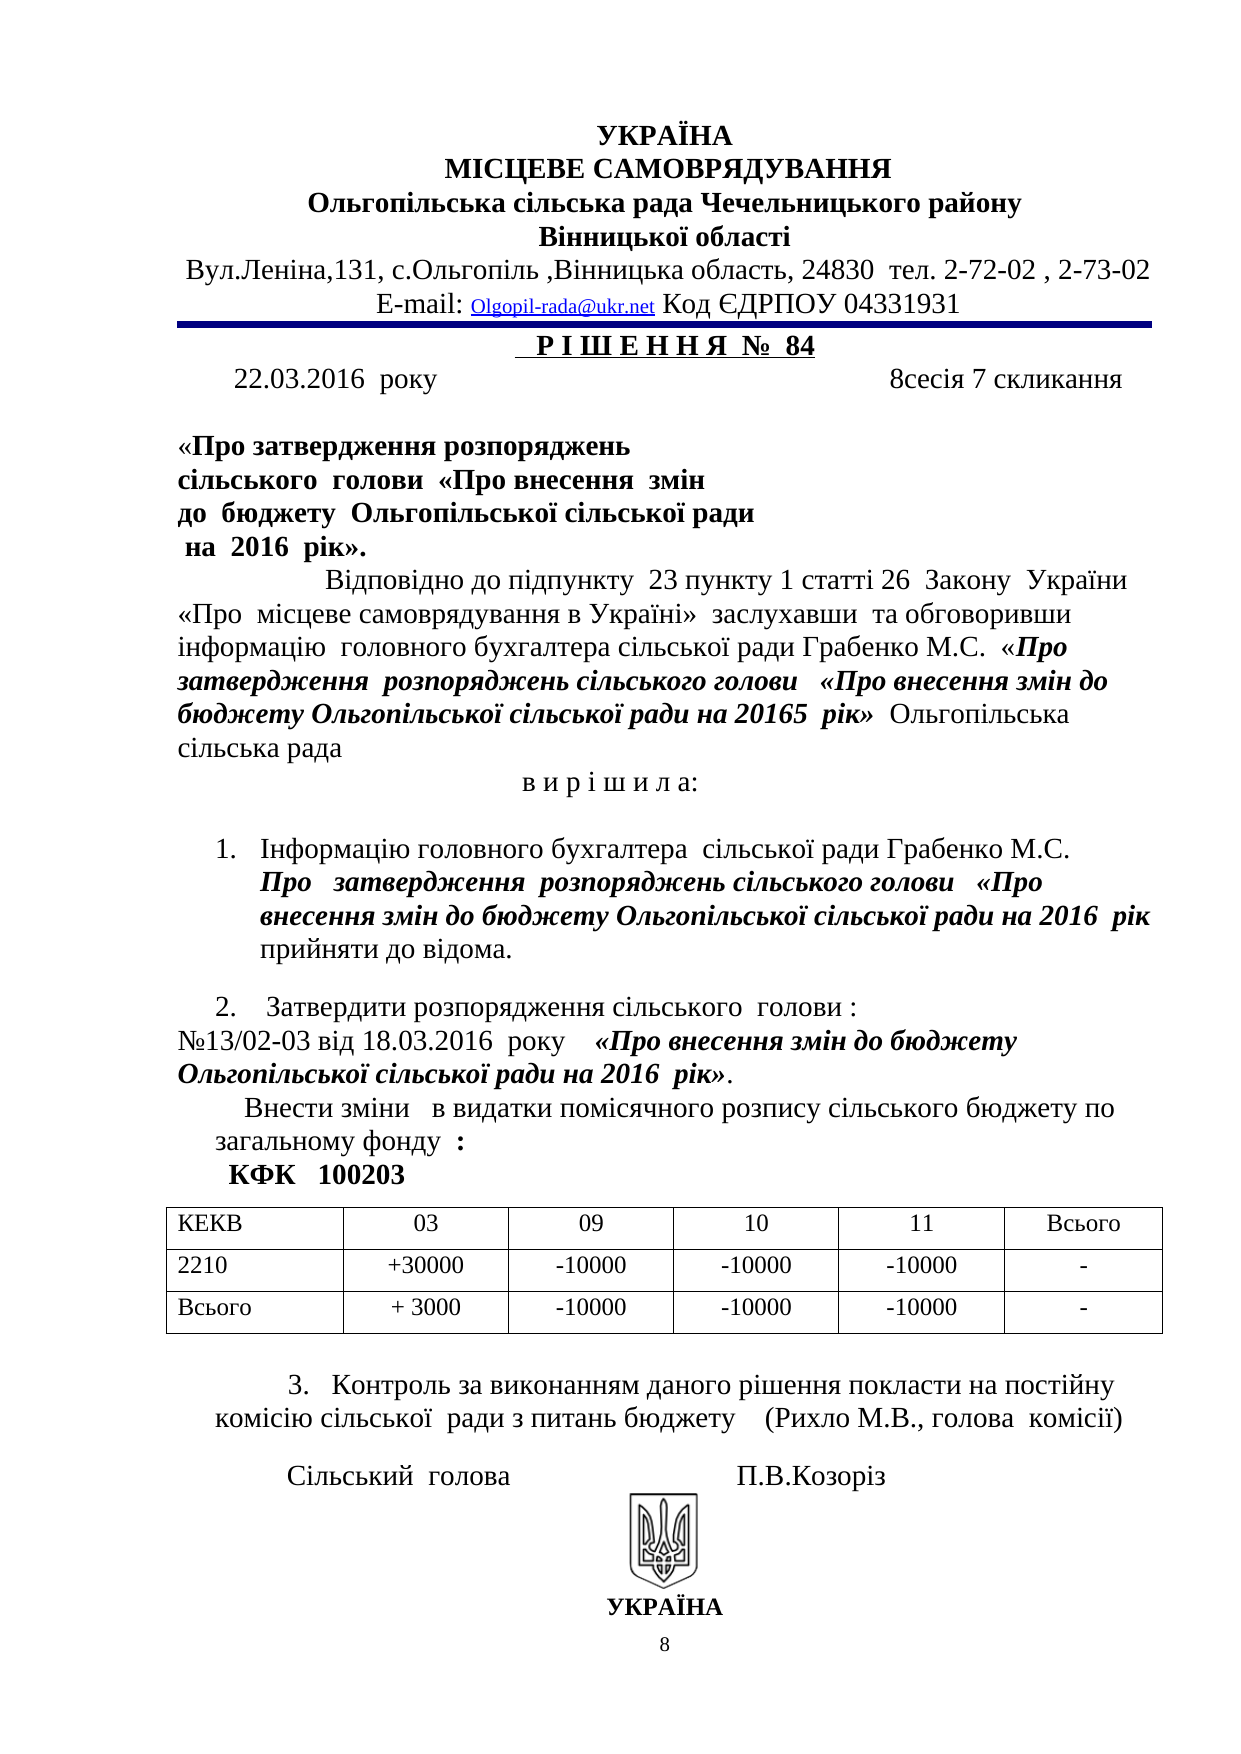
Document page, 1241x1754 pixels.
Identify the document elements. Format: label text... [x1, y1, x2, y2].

table_cell -10000 [839, 1250, 1004, 1291]
table_cell - [1005, 1250, 1162, 1291]
text сільського голови «Про внесення змін [177, 462, 1152, 495]
table_header 03 [344, 1208, 508, 1249]
text Ольгопільська сільська рада Чечельницького району [177, 185, 1152, 219]
text Вінницької області [177, 219, 1152, 252]
table_cell -10000 [674, 1292, 838, 1332]
text МІСЦЕВЕ САМОВРЯДУВАННЯ [177, 152, 1152, 185]
text Р І Ш Е Н Н Я № 84 [177, 328, 1152, 361]
table_header Всього [1005, 1208, 1162, 1249]
table_cell +30000 [344, 1250, 508, 1291]
table_cell - [1005, 1292, 1162, 1332]
table_cell + 3000 [344, 1292, 508, 1332]
text Про затвердження розпоряджень сільського голови «Про внесення змін до бюджету Ольгопільської сільської ради на 2016 рік прийняти до відома. [260, 864, 1152, 965]
table_cell -10000 [674, 1250, 838, 1291]
text «Про затвердження розпоряджень [177, 428, 1152, 462]
text 22.03.2016 року 8сесія 7 скликання [233, 361, 1152, 395]
table_cell -10000 [839, 1292, 1004, 1332]
table_cell -10000 [509, 1250, 673, 1291]
text УКРАЇНА [177, 118, 1152, 152]
table_cell Всього [167, 1292, 343, 1332]
text УКРАЇНА [177, 1592, 1152, 1620]
text №13/02-03 від 18.03.2016 року «Про внесення змін до бюджету [177, 1023, 1152, 1056]
text до бюджету Ольгопільської сільської ради [177, 495, 1152, 529]
text 2. Затвердити розпорядження сільського голови : [215, 989, 1152, 1023]
list Інформацію головного бухгалтера сільської ради Грабенко М.С. [215, 831, 1152, 864]
text Внести зміни в видатки помісячного розпису сільського бюджету по загальному фонду : [215, 1090, 1152, 1157]
table_header 11 [839, 1208, 1004, 1249]
text E-mail: Olgopіl-rada@ukr.net Код ЄДРПОУ 04331931 [177, 286, 1152, 321]
table_header 09 [509, 1208, 673, 1249]
text КФК 100203 [177, 1157, 1152, 1190]
text Вул.Леніна,131, с.Ольгопіль ,Вінницька область, 24830 тел. 2-72-02 , 2-73-02 [177, 252, 1152, 286]
text 3. Контроль за виконанням даного рішення покласти на постійну комісію сільської ради з питань бюджету (Рихло М.В., голова комісії) [215, 1367, 1152, 1434]
text Відповідно до підпункту 23 пункту 1 статті 26 Закону України «Про місцеве самоврядування в Україні» заслухавши та обговоривши інформацію головного бухгалтера сільської ради Грабенко М.С. «Про затвердження розпоряджень сільського голови «Про внесення змін до бюджету Ольгопільської сільської ради на 20165 рік» Ольгопільська сільська рада [177, 562, 1152, 764]
table_cell 2210 [167, 1250, 343, 1291]
table_header 10 [674, 1208, 838, 1249]
table_header КЕКВ [167, 1208, 343, 1249]
text в и р і ш и л а: [177, 764, 1152, 797]
text Сільський голова П.В.Козоріз [177, 1458, 1152, 1492]
table_cell -10000 [509, 1292, 673, 1332]
text на 2016 рік». [177, 529, 1152, 562]
text Ольгопільської сільської ради на 2016 рік». [177, 1056, 1152, 1090]
